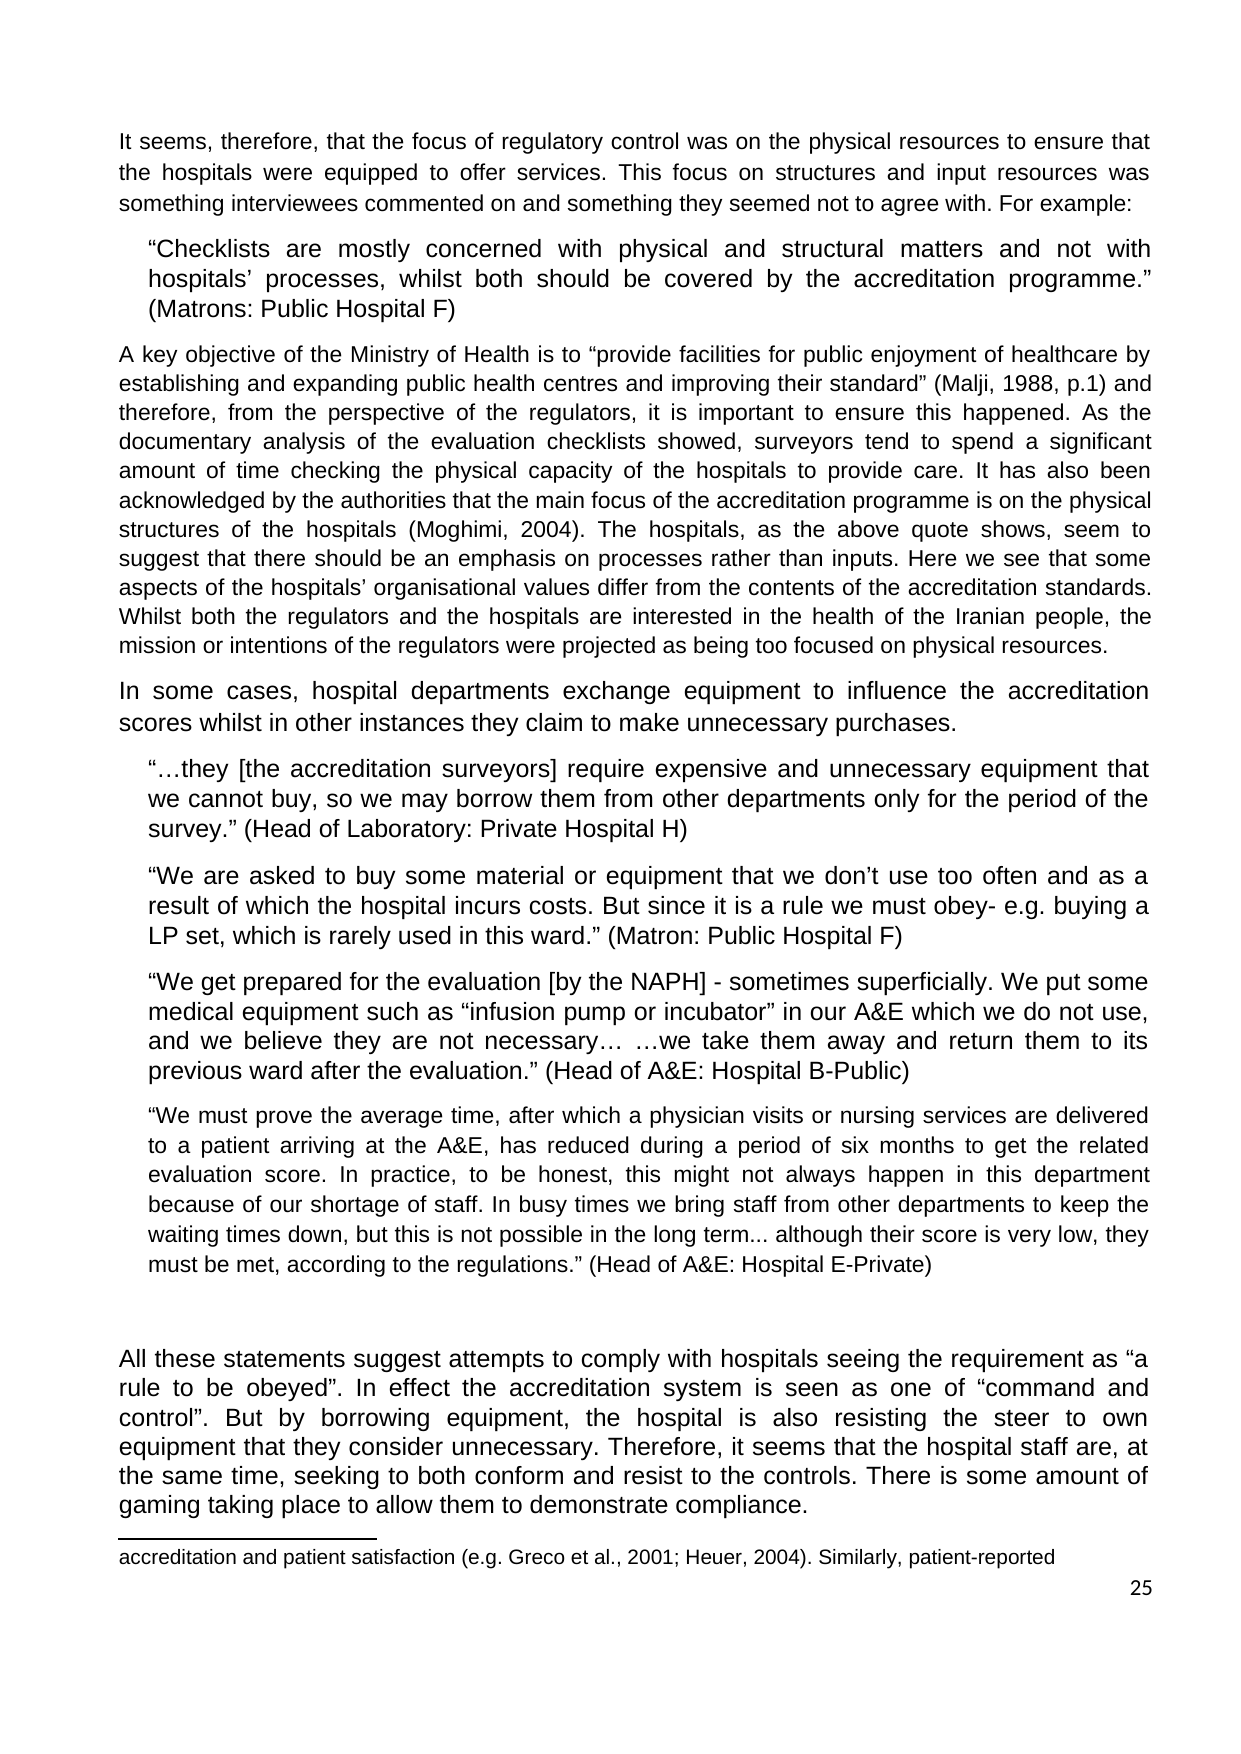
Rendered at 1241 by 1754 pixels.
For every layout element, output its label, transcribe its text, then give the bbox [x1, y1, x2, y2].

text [119, 1545, 1138, 1569]
text All these statements suggest attempts to comply with hospitals seeing the requirement as “a rule to be obeyed”. In effect the accreditation system is seen as one of “command and control”. But by borrowing equipment, the hospital is also resisting the steer to own equipment that they consider unnecessary. Therefore, it seems that the hospital staff are, at the same time, seeking to both conform and resist to the controls. There is some amount of gaming taking place to allow them to demonstrate compliance. [119, 1344, 1151, 1519]
text “…they [the accreditation surveyors] require expensive and unnecessary equipment that we cannot buy, so we may borrow them from other departments only for the period of the survey.” (Head of Laboratory: Private Hospital H) [148, 754, 1151, 843]
text It seems, therefore, that the focus of regulatory control was on the physical resources to ensure that the hospitals were equipped to offer services. This focus on structures and input resources was something interviewees commented on and something they seemed not to agree with. For example: [119, 128, 1151, 217]
text In some cases, hospital departments exchange equipment to influence the accreditation scores whilst in other instances they claim to make unnecessary purchases. [119, 676, 1151, 737]
text “We must prove the average time, after which a physician visits or nursing services are delivered to a patient arriving at the A&E, has reduced during a period of six months to get the related evaluation score. In practice, to be honest, this might not always happen in this department because of our shortage of staff. In busy times we bring staff from other departments to keep the waiting times down, but this is not possible in the long term... although their score is very low, they must be met, according to the regulations.” (Head of A&E: Hospital E-Private) [148, 1102, 1151, 1277]
text A key objective of the Ministry of Health is to “provide facilities for public enjoyment of healthcare by establishing and expanding public health centres and improving their standard” (Malji, 1988, p.1) and therefore, from the perspective of the regulators, it is important to ensure this happened. As the documentary analysis of the evaluation checklists showed, surveyors tend to spend a significant amount of time checking the physical capacity of the hospitals to provide care. It has also been acknowledged by the authorities that the main focus of the accreditation programme is on the physical structures of the hospitals (Moghimi, 2004). The hospitals, as the above quote shows, seem to suggest that there should be an emphasis on processes rather than inputs. Here we see that some aspects of the hospitals’ organisational values differ from the contents of the accreditation standards. Whilst both the regulators and the hospitals are interested in the health of the Iranian people, the mission or intentions of the regulators were projected as being too focused on physical resources. [119, 341, 1153, 659]
text “Checklists are mostly concerned with physical and structural matters and not with hospitals’ processes, whilst both should be covered by the accreditation programme.” (Matrons: Public Hospital F) [148, 234, 1153, 323]
text “We get prepared for the evaluation [by the NAPH] - sometimes superficially. We put some medical equipment such as “infusion pump or incubator” in our A&E which we do not use, and we believe they are not necessary… …we take them away and return them to its previous ward after the evaluation.” (Head of A&E: Hospital B-Public) [148, 967, 1151, 1085]
text “We are asked to buy some material or equipment that we don’t use too often and as a result of which the hospital incurs costs. But since it is a rule we must obey- e.g. buying a LP set, which is rarely used in this ward.” (Matron: Public Hospital F) [148, 861, 1151, 950]
